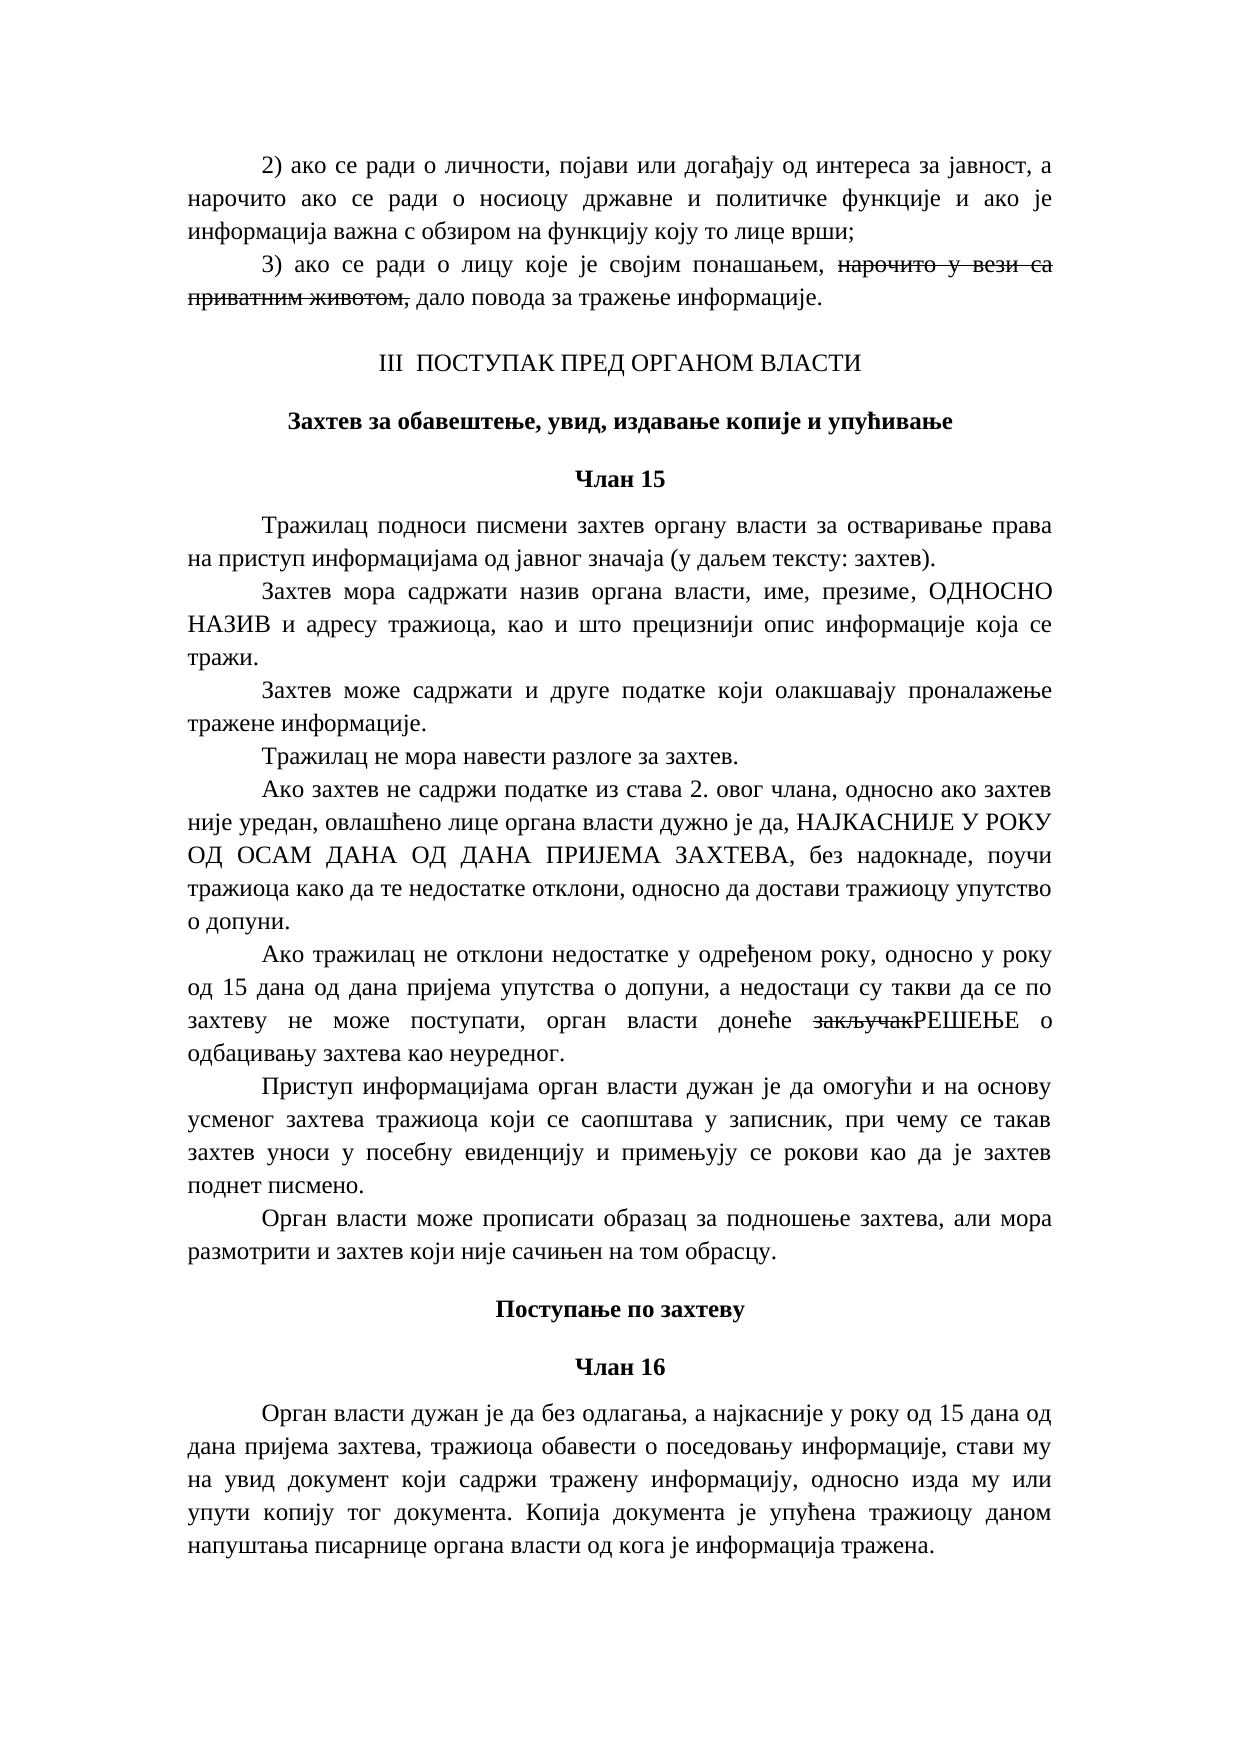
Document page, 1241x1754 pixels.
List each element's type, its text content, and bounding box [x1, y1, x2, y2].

text Члан 15 [187, 464, 1053, 493]
text Тражилац не мора навести разлоге за захтев. [187, 741, 1053, 769]
text Орган власти дужан је да без одлагања, а најкасније у року од 15 дана од дана пријема захтева, тражиоца обавести о поседовању информације, стави му на увид документ који садржи тражену информацију, односно изда му или упути копију тог документа. Копија документа је упућена тражиоцу даном напуштања писарнице органа власти од кога је информација тражена. [187, 1398, 1053, 1558]
text Орган власти може прописати образац за подношење захтева, али мора размотрити и захтев који није сачињен на том обрасцу. [187, 1203, 1053, 1265]
text Захтев за обавештење, увид, издавање копије и упућивање [187, 406, 1053, 435]
text Ако захтев не садржи податке из става 2. овог члана, односно ако захтев није уредан, овлашћено лице органа власти дужно је да, НАЈКАСНИЈЕ У РОКУ ОД ОСАМ ДАНА ОД ДАНА ПРИЈЕМА ЗАХТЕВА, без надокнаде, поучи тражиоца како да те недостатке отклони, односно да достави тражиоцу упутство о допуни. [187, 774, 1053, 935]
text 2) ако се ради о личности, појави или догађају од интереса за јавност, а нарочито ако се ради о носиоцу државне и политичке функције и ако је информација важна с обзиром на функцију коју то лице врши; [187, 150, 1053, 245]
text Захтев може садржати и друге податке који олакшавају проналажење тражене информације. [187, 675, 1053, 737]
text Приступ информацијама орган власти дужан је да омогући и на основу усменог захтева тражиоца који се саопштава у записник, при чему се такав захтев уноси у посебну евиденцију и примењују се рокови као да је захтев поднет писмено. [187, 1071, 1053, 1199]
text Ако тражилац не отклони недостатке у одређеном року, односно у року од 15 дана од дана пријема упутства о допуни, а недостаци су такви да се по захтеву не може поступати, орган власти донеће закључакРЕШЕЊЕ о одбацивању захтева као неуредног. [187, 939, 1053, 1067]
text Члан 16 [187, 1352, 1053, 1381]
text Захтев мора садржати назив органа власти, име, презиме, ОДНОСНО НАЗИВ и адресу тражиоца, као и што прецизнији опис информације која се тражи. [187, 576, 1053, 671]
text Поступање по захтеву [187, 1294, 1053, 1323]
text III ПОСТУПАК ПРЕД ОРГАНОМ ВЛАСТИ [187, 348, 1053, 377]
text 3) ако се ради о лицу које је својим понашањем, нарочито у вези са приватним животом, дало повода за тражење информације. [187, 249, 1053, 311]
text Тражилац подноси писмени захтев органу власти за остваривање права на приступ информацијама од јавног значаја (у даљем тексту: захтев). [187, 510, 1053, 571]
